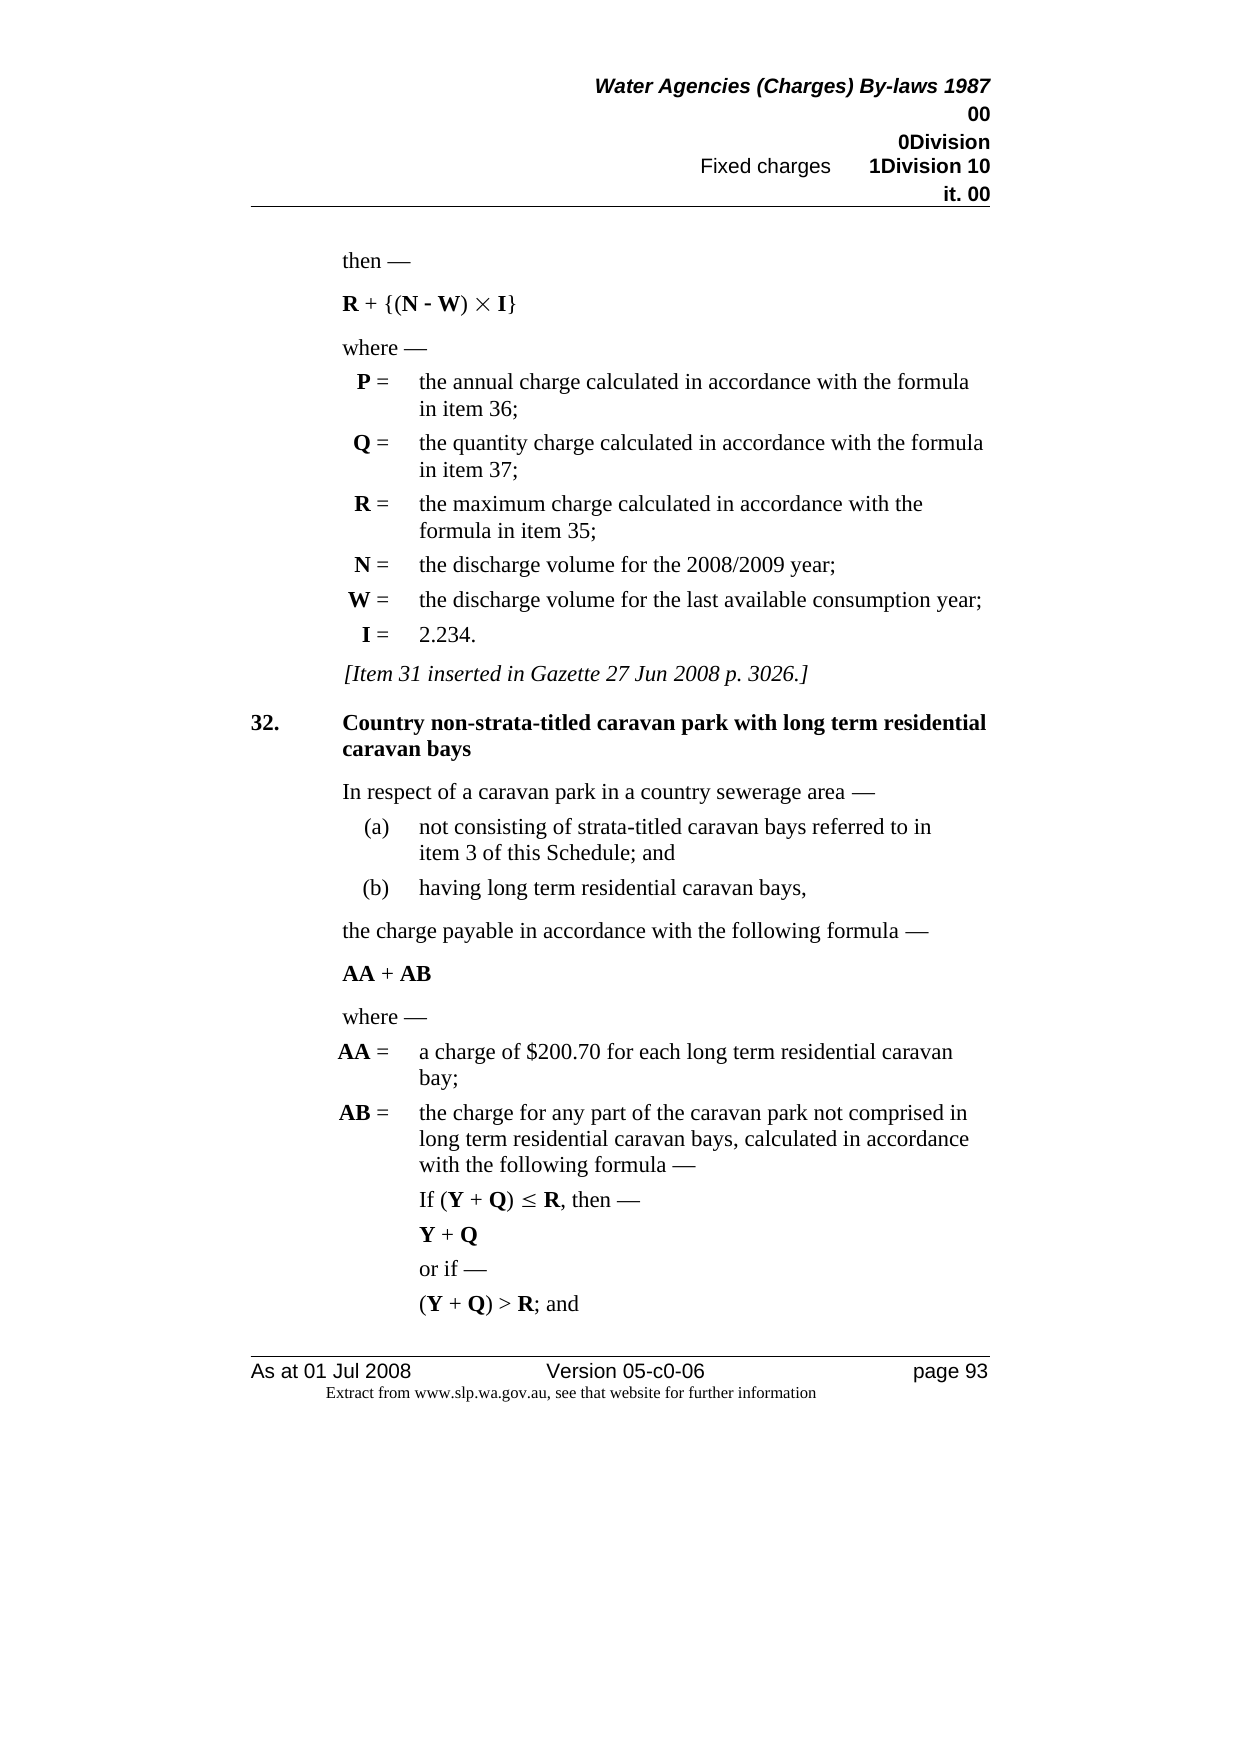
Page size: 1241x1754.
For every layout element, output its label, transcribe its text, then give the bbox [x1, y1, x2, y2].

text AA + AB [251, 960, 990, 986]
text then — [251, 247, 990, 274]
text N = the discharge volume for the 2008/2009 year; [251, 551, 990, 578]
text (b) having long term residential caravan bays, [251, 874, 990, 900]
text I = 2.234. [251, 621, 990, 647]
text Q = the quantity charge calculated in accordance with the formula in item 37; [251, 429, 990, 482]
text R + {(N W) I} [251, 291, 990, 317]
text If (Y + Q) R, then — [251, 1186, 990, 1212]
text or if — [251, 1256, 990, 1282]
text [Item 31 inserted in Gazette 27 Jun 2008 p. 3026.] [251, 659, 990, 686]
text (a) not consisting of strata-titled caravan bays referred to in item 3 of this Schedule; and [251, 813, 990, 866]
text AA = a charge of $200.70 for each long term residential caravan bay; [251, 1038, 990, 1090]
text Y + Q [251, 1221, 990, 1247]
subtitle 32. Country non-strata-titled caravan park with long term residential caravan bays [251, 709, 990, 762]
text W = the discharge volume for the last available consumption year; [251, 586, 990, 612]
text AB = the charge for any part of the caravan park not comprised in long term residential caravan bays, calculated in accordance with the following formula — [251, 1099, 990, 1178]
text where — [251, 1003, 990, 1029]
text P = the annual charge calculated in accordance with the formula in item 36; [251, 368, 990, 421]
text (Y + Q) > R; and [251, 1290, 990, 1317]
text the charge payable in accordance with the following formula — [251, 917, 990, 943]
text R = the maximum charge calculated in accordance with the formula in item 35; [251, 490, 990, 543]
text In respect of a caravan park in a country sewerage area — [251, 778, 990, 804]
text where — [251, 333, 990, 360]
